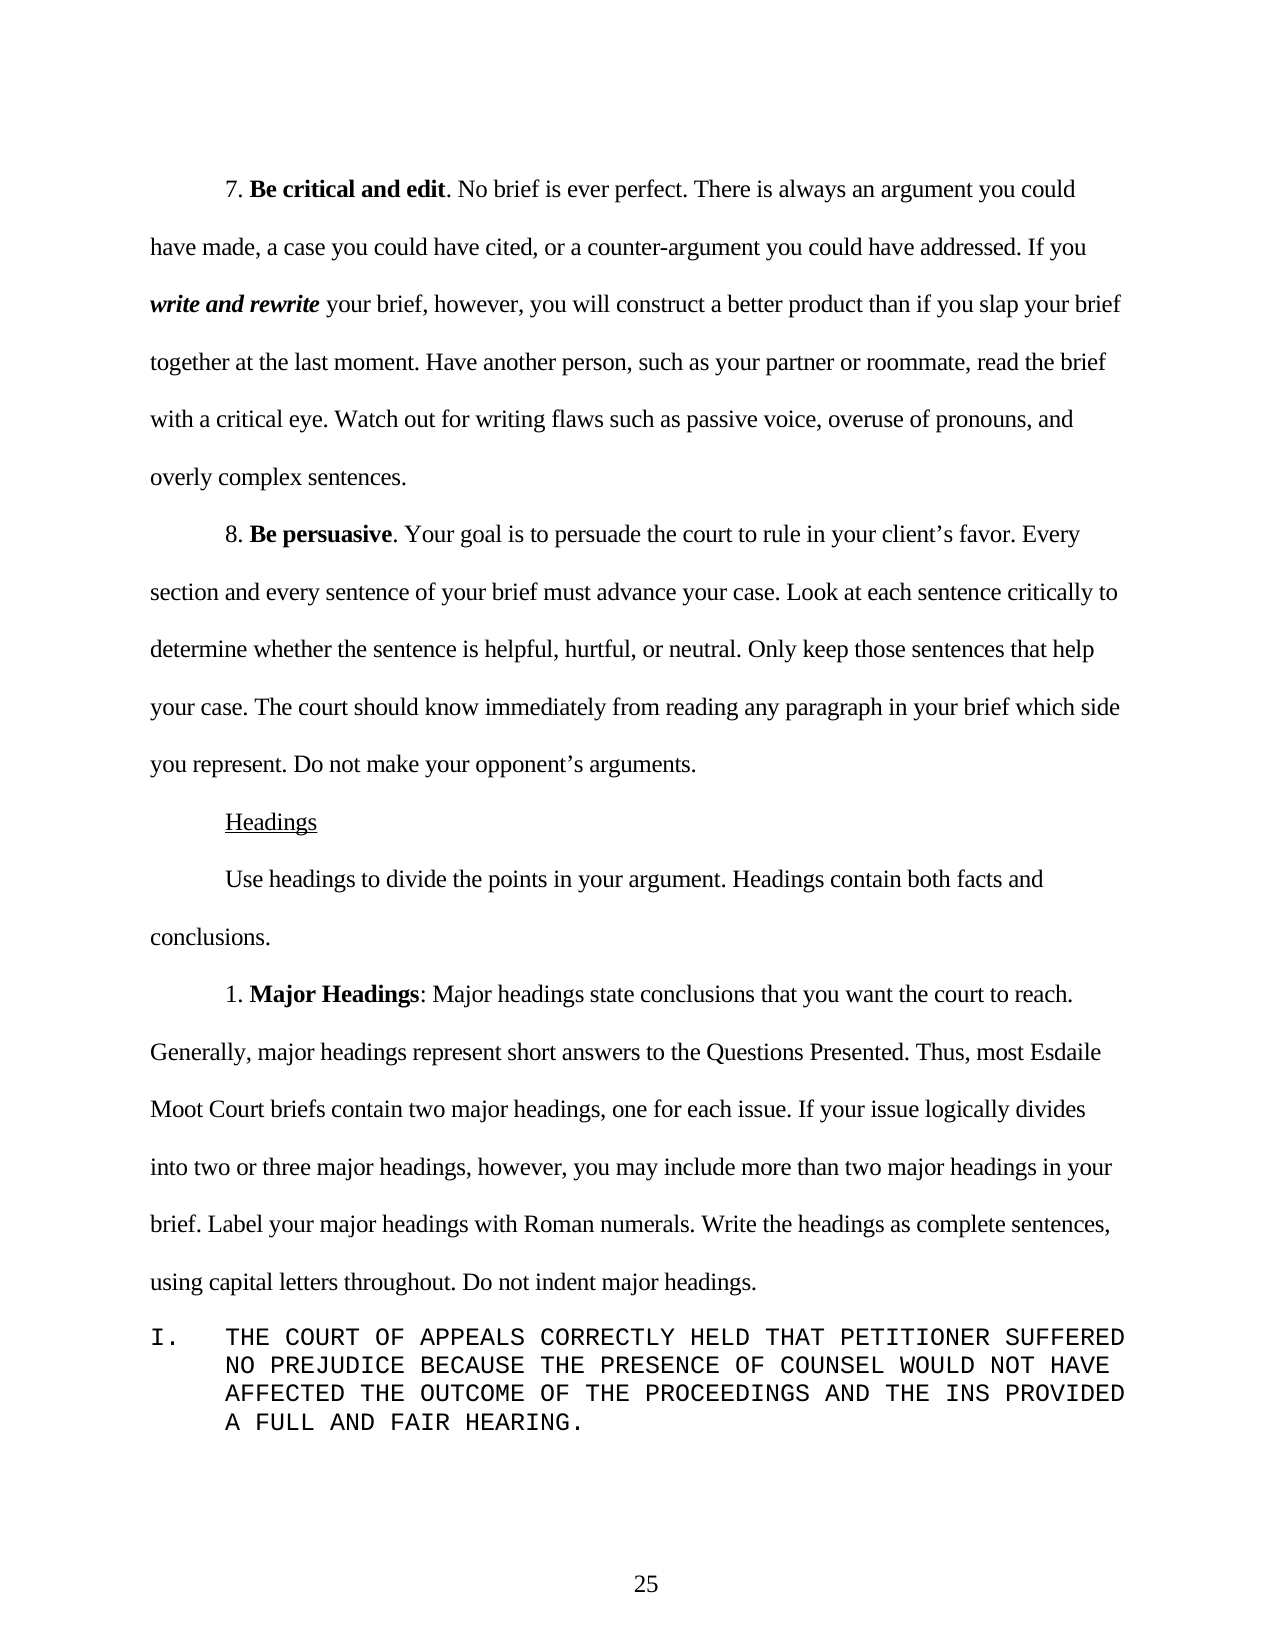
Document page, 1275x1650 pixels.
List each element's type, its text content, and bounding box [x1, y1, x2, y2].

text 1. Major Headings: Major headings state conclusions that you want the court to reach. Generally, major headings represent short answers to the Questions Presented. Thus, most Esdaile Moot Court briefs contain two major headings, one for each issue. If your issue logically divides into two or three major headings, however, you may include more than two major headings in your brief. Label your major headings with Roman numerals. Write the headings as complete sentences, using capital letters throughout. Do not indent major headings. [150, 979, 1125, 1295]
text 7. Be critical and edit. No brief is ever perfect. There is always an argument you could have made, a case you could have cited, or a counter-argument you could have addressed. If you write and rewrite your brief, however, you will construct a better product than if you slap your brief together at the last moment. Have another person, such as your partner or roommate, read the brief with a critical eye. Watch out for writing flaws such as passive voice, overuse of pronouns, and overly complex sentences. [150, 174, 1125, 490]
text 8. Be persuasive. Your goal is to persuade the court to rule in your client’s favor. Every section and every sentence of your brief must advance your case. Look at each sentence critically to determine whether the sentence is helpful, hurtful, or neutral. Only keep those sentences that help your case. The court should know immediately from reading any paragraph in your brief which side you represent. Do not make your opponent’s arguments. [150, 519, 1125, 778]
text Headings [150, 807, 1125, 835]
text Use headings to divide the points in your argument. Headings contain both facts and conclusions. [150, 864, 1125, 950]
list The Court of Appeals correctly held that Petitioner suffered no prejudice because the presence of counsel would not have affected the outcome of the proceedings and the INS provided a full and fair hearing. [150, 1324, 1125, 1437]
